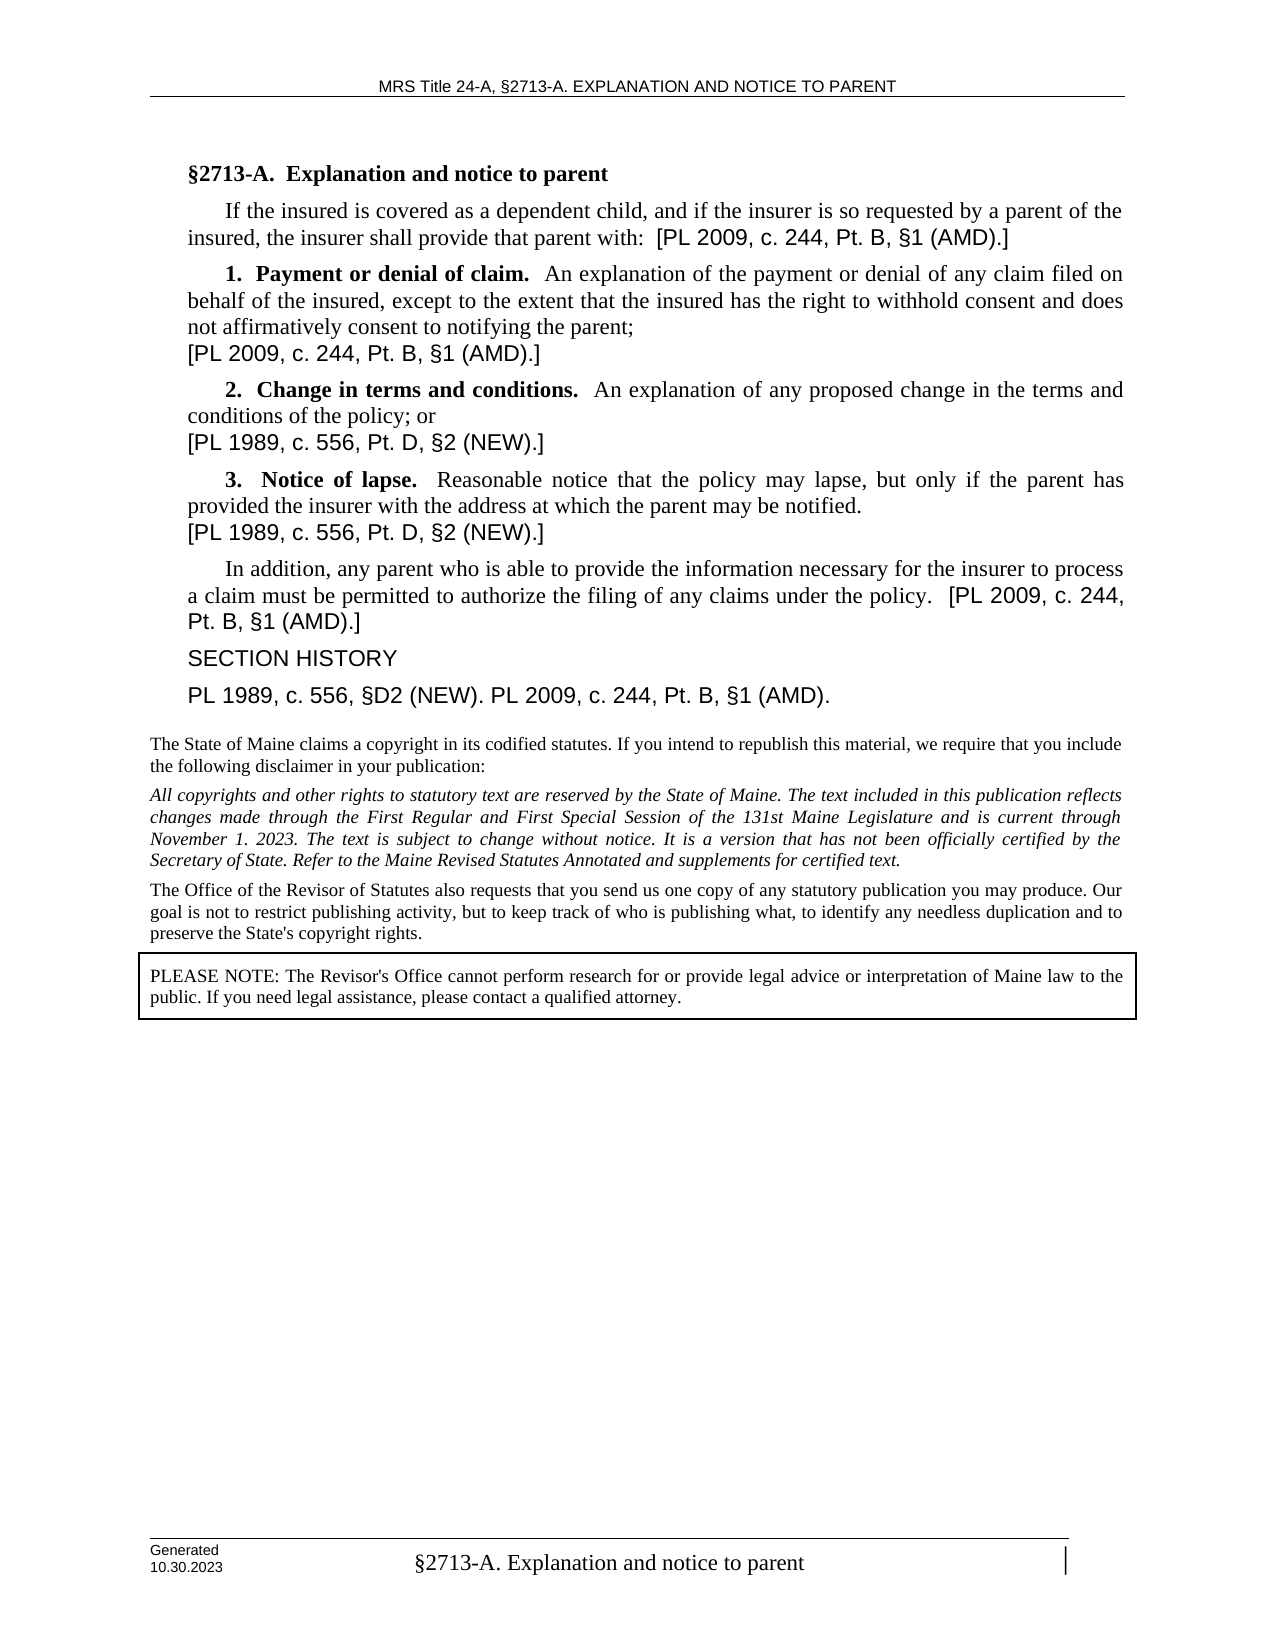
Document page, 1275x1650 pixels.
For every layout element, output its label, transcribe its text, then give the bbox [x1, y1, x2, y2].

text [PL 2009, c. 244, Pt. B, §1 (AMD).] [187, 339, 1125, 366]
text The Office of the Revisor of Statutes also requests that you send us one copy of any statutory publication you may produce. Our goal is not to restrict publishing activity, but to keep track of who is publishing what, to identify any needless duplication and to preserve the State's copyright rights. [150, 879, 1125, 944]
text PLEASE NOTE: The Revisor's Office cannot perform research for or provide legal advice or interpretation of Maine law to the public. If you need legal assistance, please contact a qualified attorney. [140, 954, 1135, 1018]
text The State of Maine claims a copyright in its codified statutes. If you intend to republish this material, we require that you include the following disclaimer in your publication: [150, 733, 1125, 776]
text PL 1989, c. 556, §D2 (NEW). PL 2009, c. 244, Pt. B, §1 (AMD). [187, 682, 1125, 708]
text All copyrights and other rights to statutory text are reserved by the State of Maine. The text included in this publication reflects changes made through the First Regular and First Special Session of the 131st Maine Legislature and is current through November 1. 2023 . The text is subject to change without notice. It is a version that has not been officially certified by the Secretary of State. Refer to the Maine Revised Statutes Annotated and supplements for certified text. [150, 784, 1125, 871]
text [PL 1989, c. 556, Pt. D, §2 (NEW).] [187, 429, 1125, 455]
text §2713-A. Explanation and notice to parent [187, 160, 1125, 187]
text 2. Change in terms and conditions. An explanation of any proposed change in the terms and conditions of the policy; or [187, 376, 1125, 429]
text SECTION HISTORY [187, 645, 1125, 671]
text 3. Notice of lapse. Reasonable notice that the policy may lapse, but only if the parent has provided the insurer with the address at which the parent may be notified. [187, 466, 1125, 518]
text 1. Payment or denial of claim. An explanation of the payment or denial of any claim filed on behalf of the insured, except to the extent that the insured has the right to withhold consent and does not affirmatively consent to notifying the parent; [187, 260, 1125, 339]
text In addition, any parent who is able to provide the information necessary for the insurer to process a claim must be permitted to authorize the filing of any claims under the policy. [PL 2009, c. 244, Pt. B, §1 (AMD).] [187, 555, 1125, 634]
text If the insured is covered as a dependent child, and if the insurer is so requested by a parent of the insured, the insurer shall provide that parent with: [PL 2009, c. 244, Pt. B, §1 (AMD).] [187, 197, 1125, 250]
text [PL 1989, c. 556, Pt. D, §2 (NEW).] [187, 518, 1125, 545]
